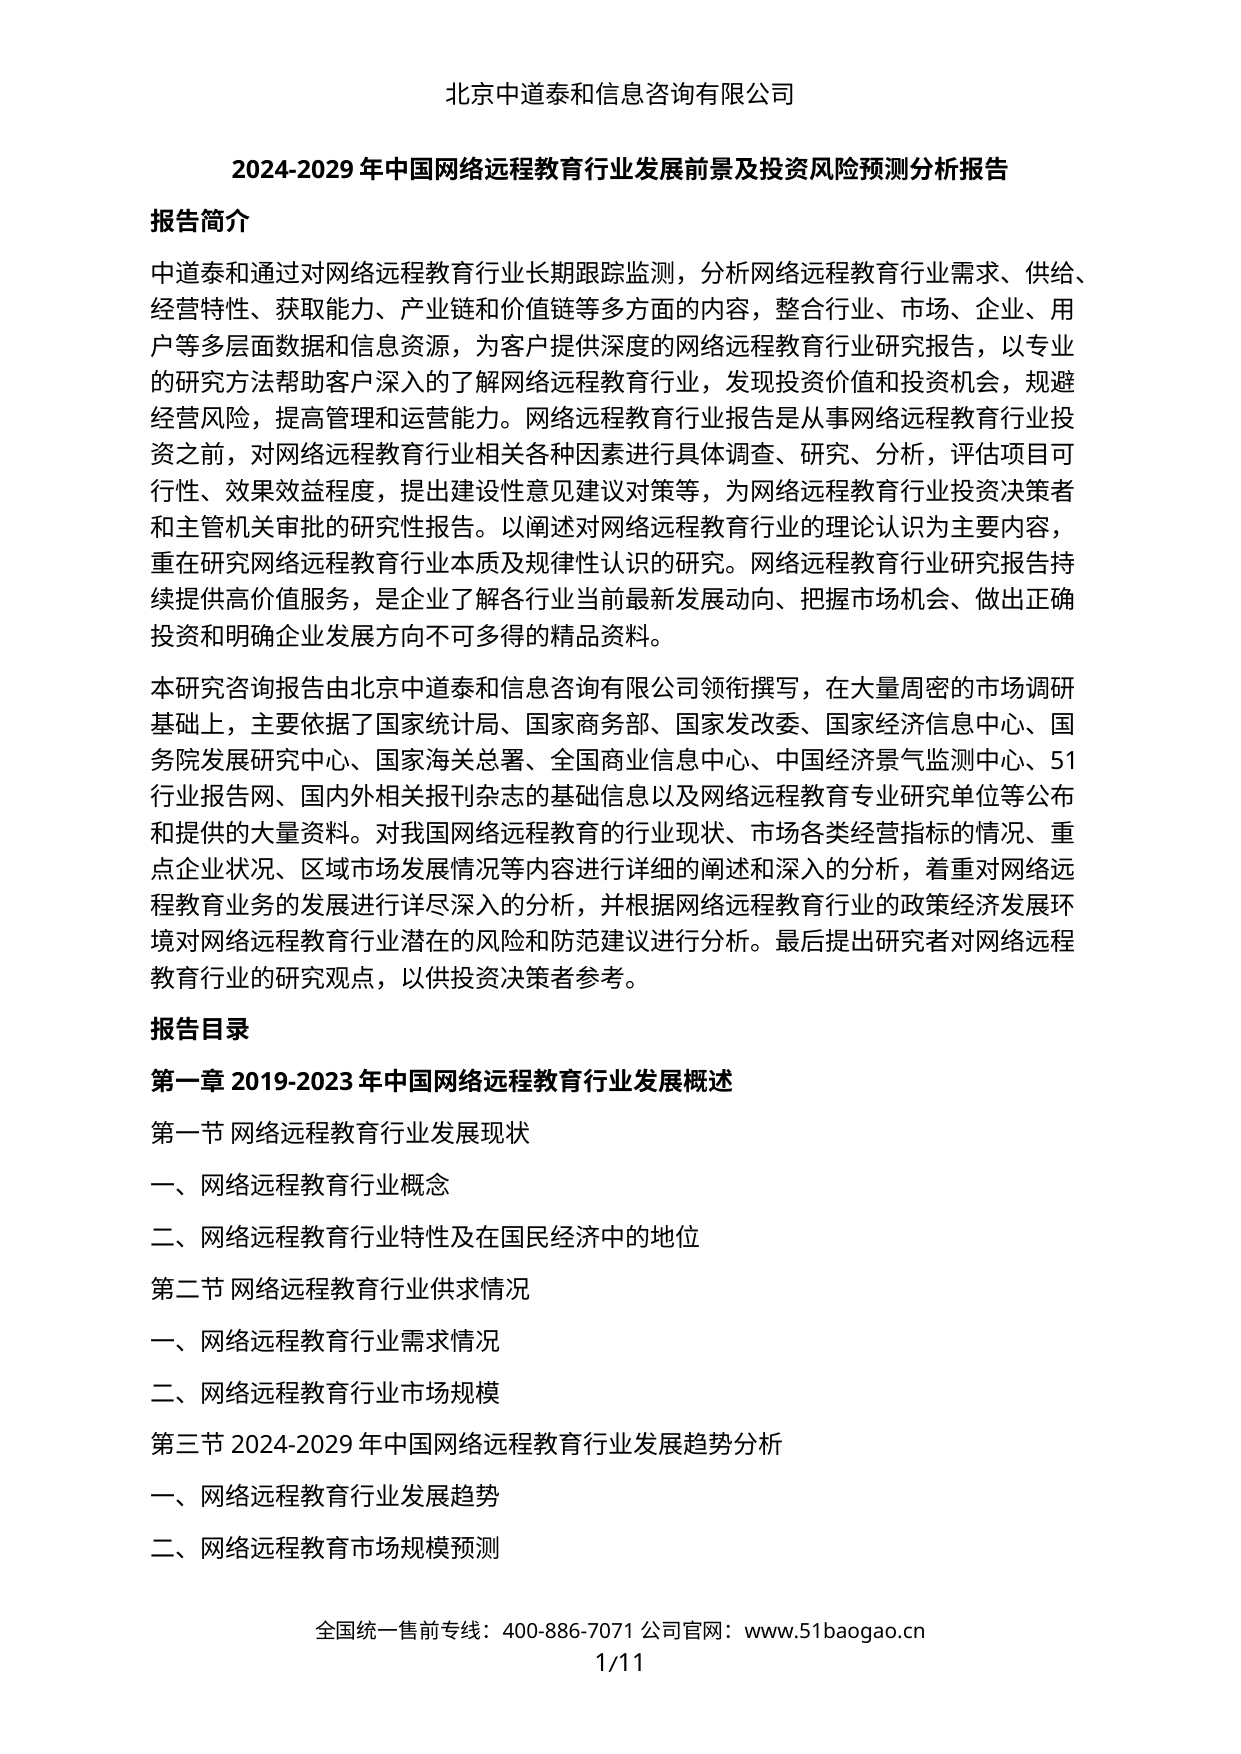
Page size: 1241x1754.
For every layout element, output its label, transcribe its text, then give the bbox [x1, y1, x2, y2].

text 报告简介 [150, 202, 1090, 238]
text 二、网络远程教育市场规模预测 [150, 1529, 1090, 1565]
text 一、网络远程教育行业需求情况 [150, 1321, 1090, 1357]
text 第三节 2024-2029年中国网络远程教育行业发展趋势分析 [150, 1425, 1090, 1461]
text 一、网络远程教育行业发展趋势 [150, 1477, 1090, 1513]
text 报告目录 [150, 1010, 1090, 1046]
text 中道泰和通过对网络远程教育行业长期跟踪监测，分析网络远程教育行业需求、供给、经营特性、获取能力、产业链和价值链等多方面的内容，整合行业、市场、企业、用户等多层面数据和信息资源，为客户提供深度的网络远程教育行业研究报告，以专业的研究方法帮助客户深入的了解网络远程教育行业，发现投资价值和投资机会，规避经营风险，提高管理和运营能力。网络远程教育行业报告是从事网络远程教育行业投资之前，对网络远程教育行业相关各种因素进行具体调查、研究、分析，评估项目可行性、效果效益程度，提出建设性意见建议对策等，为网络远程教育行业投资决策者和主管机关审批的研究性报告。以阐述对网络远程教育行业的理论认识为主要内容，重在研究网络远程教育行业本质及规律性认识的研究。网络远程教育行业研究报告持续提供高价值服务，是企业了解各行业当前最新发展动向、把握市场机会、做出正确投资和明确企业发展方向不可多得的精品资料。 [150, 254, 1090, 652]
text 第一章 2019-2023年中国网络远程教育行业发展概述 [150, 1062, 1090, 1098]
text 二、网络远程教育行业特性及在国民经济中的地位 [150, 1217, 1090, 1254]
text 本研究咨询报告由北京中道泰和信息咨询有限公司领衔撰写，在大量周密的市场调研基础上，主要依据了国家统计局、国家商务部、国家发改委、国家经济信息中心、国务院发展研究中心、国家海关总署、全国商业信息中心、中国经济景气监测中心、51行业报告网、国内外相关报刊杂志的基础信息以及网络远程教育专业研究单位等公布和提供的大量资料。对我国网络远程教育的行业现状、市场各类经营指标的情况、重点企业状况、区域市场发展情况等内容进行详细的阐述和深入的分析，着重对网络远程教育业务的发展进行详尽深入的分析，并根据网络远程教育行业的政策经济发展环境对网络远程教育行业潜在的风险和防范建议进行分析。最后提出研究者对网络远程教育行业的研究观点，以供投资决策者参考。 [150, 668, 1090, 994]
text 第二节 网络远程教育行业供求情况 [150, 1269, 1090, 1306]
text 二、网络远程教育行业市场规模 [150, 1373, 1090, 1409]
text 第一节 网络远程教育行业发展现状 [150, 1114, 1090, 1150]
text 一、网络远程教育行业概念 [150, 1166, 1090, 1202]
text 2024-2029年中国网络远程教育行业发展前景及投资风险预测分析报告 [150, 150, 1090, 186]
